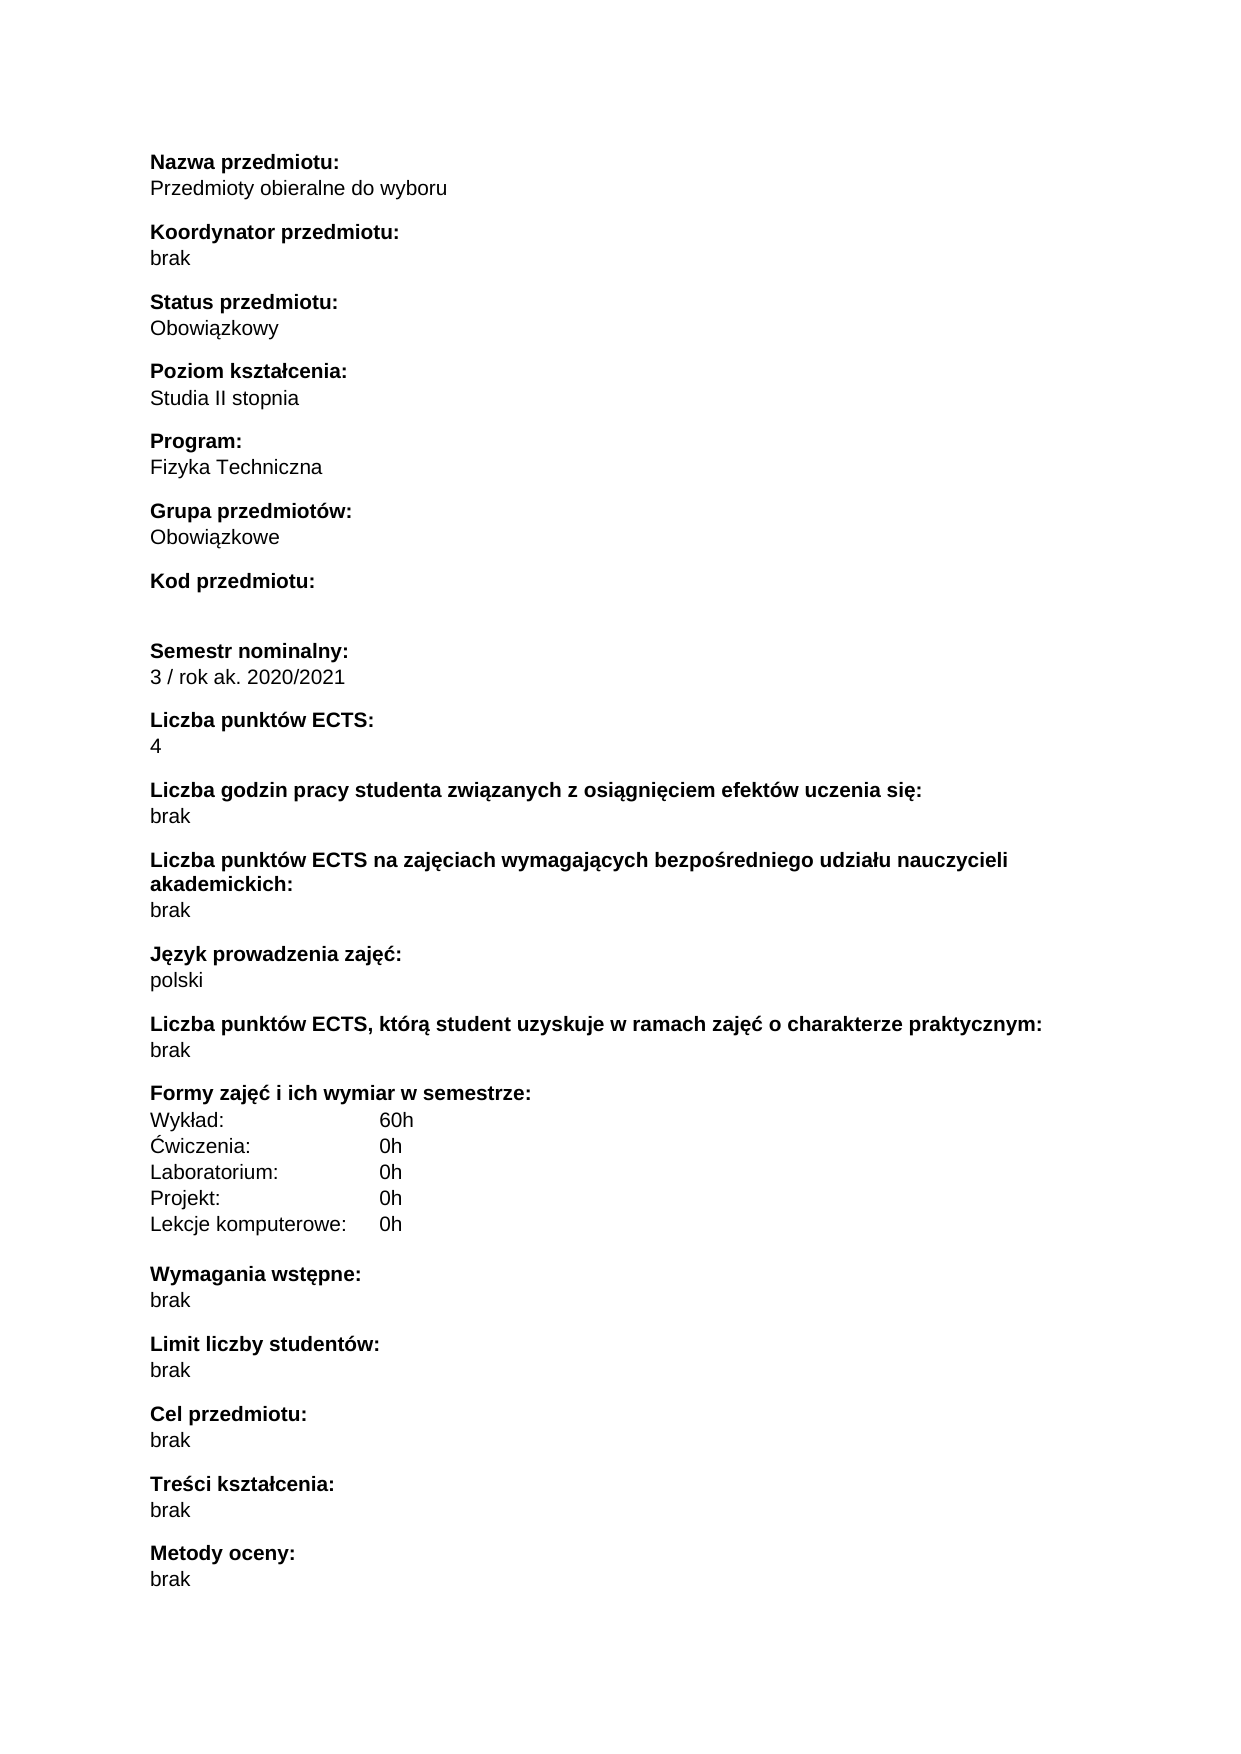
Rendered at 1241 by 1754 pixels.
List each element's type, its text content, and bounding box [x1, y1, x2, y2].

text Metody oceny: [150, 1541, 1090, 1565]
table_cell Laboratorium: [140, 1160, 367, 1184]
table_cell 0h [369, 1210, 597, 1236]
text Obowiązkowe [150, 525, 1090, 549]
text Cel przedmiotu: [150, 1402, 1090, 1426]
text Język prowadzenia zajęć: [150, 942, 1090, 966]
text brak [150, 1288, 1090, 1312]
table_cell 0h [369, 1184, 597, 1210]
text brak [150, 1567, 1090, 1591]
table_header Wykład: [140, 1108, 367, 1132]
text brak [150, 1497, 1090, 1521]
text Program: [150, 429, 1090, 453]
text brak [150, 804, 1090, 828]
table_cell Lekcje komputerowe: [140, 1212, 367, 1236]
text Limit liczby studentów: [150, 1332, 1090, 1356]
table_cell Projekt: [140, 1186, 367, 1210]
table_header 60h [369, 1108, 597, 1132]
text polski [150, 968, 1090, 992]
text Liczba punktów ECTS: [150, 708, 1090, 732]
text Wymagania wstępne: [150, 1262, 1090, 1286]
text Koordynator przedmiotu: [150, 220, 1090, 244]
text Liczba punktów ECTS, którą student uzyskuje w ramach zajęć o charakterze praktycznym: [150, 1011, 1090, 1035]
text Poziom kształcenia: [150, 359, 1090, 383]
text Obowiązkowy [150, 316, 1090, 339]
table_cell 0h [369, 1158, 597, 1184]
text brak [150, 1358, 1090, 1382]
text brak [150, 1037, 1090, 1061]
text Formy zajęć i ich wymiar w semestrze: [150, 1081, 1090, 1105]
text brak [150, 246, 1090, 270]
text Liczba punktów ECTS na zajęciach wymagających bezpośredniego udziału nauczycieli akademickich: [150, 848, 1090, 896]
text Grupa przedmiotów: [150, 499, 1090, 523]
text Fizyka Techniczna [150, 455, 1090, 479]
text brak [150, 1428, 1090, 1452]
text Przedmioty obieralne do wyboru [150, 176, 1090, 200]
text Status przedmiotu: [150, 289, 1090, 313]
table_cell 0h [369, 1132, 597, 1158]
text Liczba godzin pracy studenta związanych z osiągnięciem efektów uczenia się: [150, 778, 1090, 802]
text brak [150, 898, 1090, 922]
text Studia II stopnia [150, 385, 1090, 409]
text Semestr nominalny: [150, 638, 1090, 662]
text Treści kształcenia: [150, 1471, 1090, 1495]
text 4 [150, 734, 1090, 758]
text 3 / rok ak. 2020/2021 [150, 664, 1090, 688]
text Nazwa przedmiotu: [150, 150, 1090, 174]
text Kod przedmiotu: [150, 569, 1090, 593]
table_cell Ćwiczenia: [140, 1134, 367, 1158]
